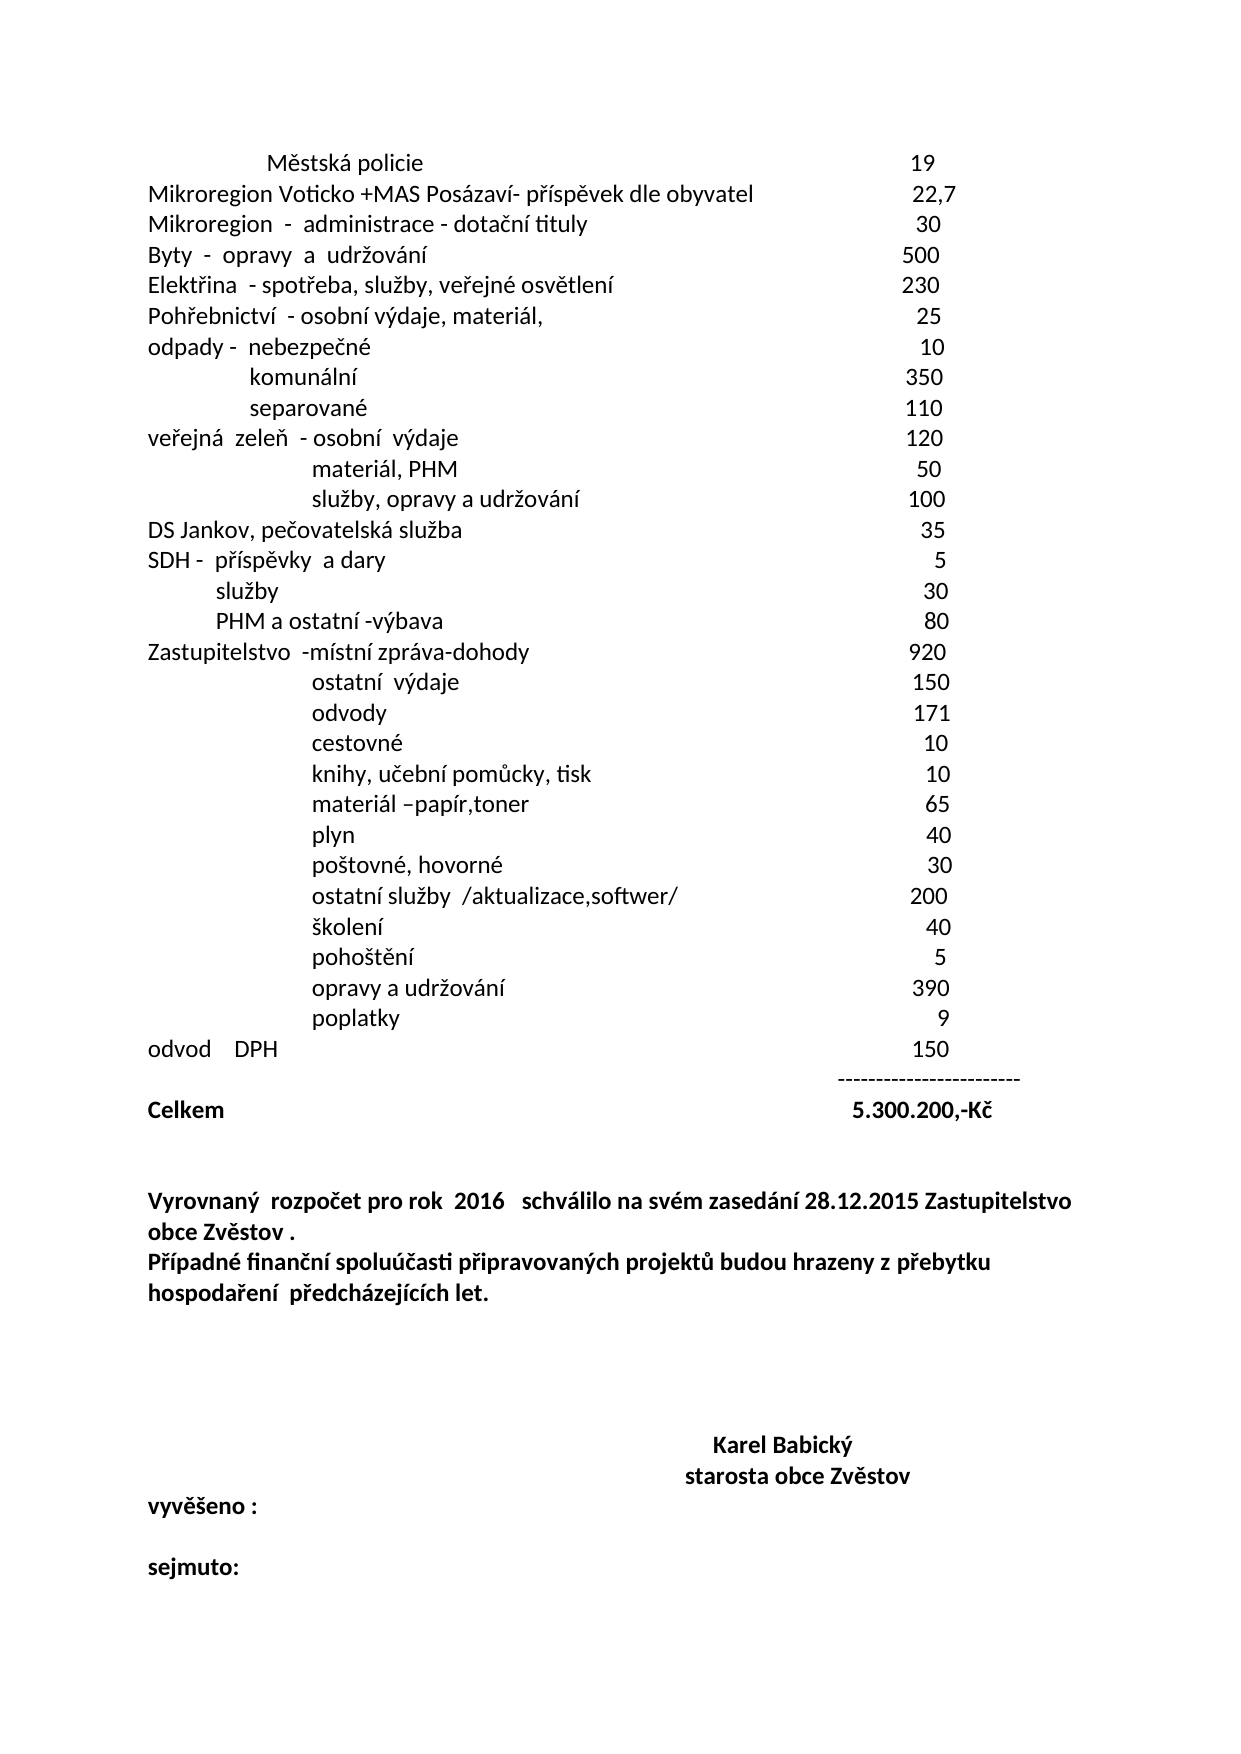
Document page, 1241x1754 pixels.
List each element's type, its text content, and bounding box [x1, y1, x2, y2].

text opravy a udržování 390 [148, 972, 1093, 1002]
text DS Jankov, pečovatelská služba 35 [148, 514, 1093, 544]
text materiál, PHM 50 [148, 453, 1093, 483]
text Městská policie 19 [148, 148, 1093, 178]
text Celkem 5.300.200,-Kč [148, 1094, 1093, 1124]
text Karel Babický [148, 1429, 1093, 1460]
text pohoštění 5 [148, 941, 1093, 972]
text separované 110 [148, 392, 1093, 422]
text Elektřina - spotřeba, služby, veřejné osvětlení 230 [148, 270, 1093, 300]
text cestovné 10 [148, 727, 1093, 758]
text poplatky 9 [148, 1002, 1093, 1033]
text Pohřebnictví - osobní výdaje, materiál, 25 [148, 300, 1093, 331]
text sejmuto: [148, 1552, 1093, 1582]
text ostatní výdaje 150 [148, 666, 1093, 697]
text služby, opravy a udržování 100 [148, 483, 1093, 514]
text školení 40 [148, 911, 1093, 941]
text materiál –papír,toner 65 [148, 788, 1093, 819]
text odvod DPH 150 [148, 1033, 1093, 1063]
text veřejná zeleň - osobní výdaje 120 [148, 422, 1093, 453]
text Mikroregion - administrace - dotační tituly 30 [148, 209, 1093, 239]
text Zastupitelstvo -místní zpráva-dohody 920 [148, 636, 1093, 666]
text starosta obce Zvěstov [148, 1460, 1093, 1491]
text poštovné, hovorné 30 [148, 849, 1093, 880]
text plyn 40 [148, 819, 1093, 849]
text ostatní služby /aktualizace,softwer/ 200 [148, 880, 1093, 911]
text odpady - nebezpečné 10 [148, 331, 1093, 361]
text Mikroregion Voticko +MAS Posázaví- příspěvek dle obyvatel 22,7 [148, 178, 1093, 209]
text Vyrovnaný rozpočet pro rok 2016 schválilo na svém zasedání 28.12.2015 Zastupitelstvo obce Zvěstov . [148, 1185, 1093, 1246]
text Byty - opravy a udržování 500 [148, 239, 1093, 270]
text ------------------------ [148, 1063, 1093, 1094]
text Případné finanční spoluúčasti připravovaných projektů budou hrazeny z přebytku [148, 1246, 1093, 1277]
text vyvěšeno : [148, 1491, 1093, 1521]
text odvody 171 [148, 697, 1093, 727]
text SDH - příspěvky a dary 5 [148, 544, 1093, 575]
text knihy, učební pomůcky, tisk 10 [148, 758, 1093, 788]
text PHM a ostatní -výbava 80 [148, 605, 1093, 636]
text služby 30 [148, 575, 1093, 605]
text hospodaření předcházejících let. [148, 1277, 1093, 1307]
text komunální 350 [148, 361, 1093, 392]
